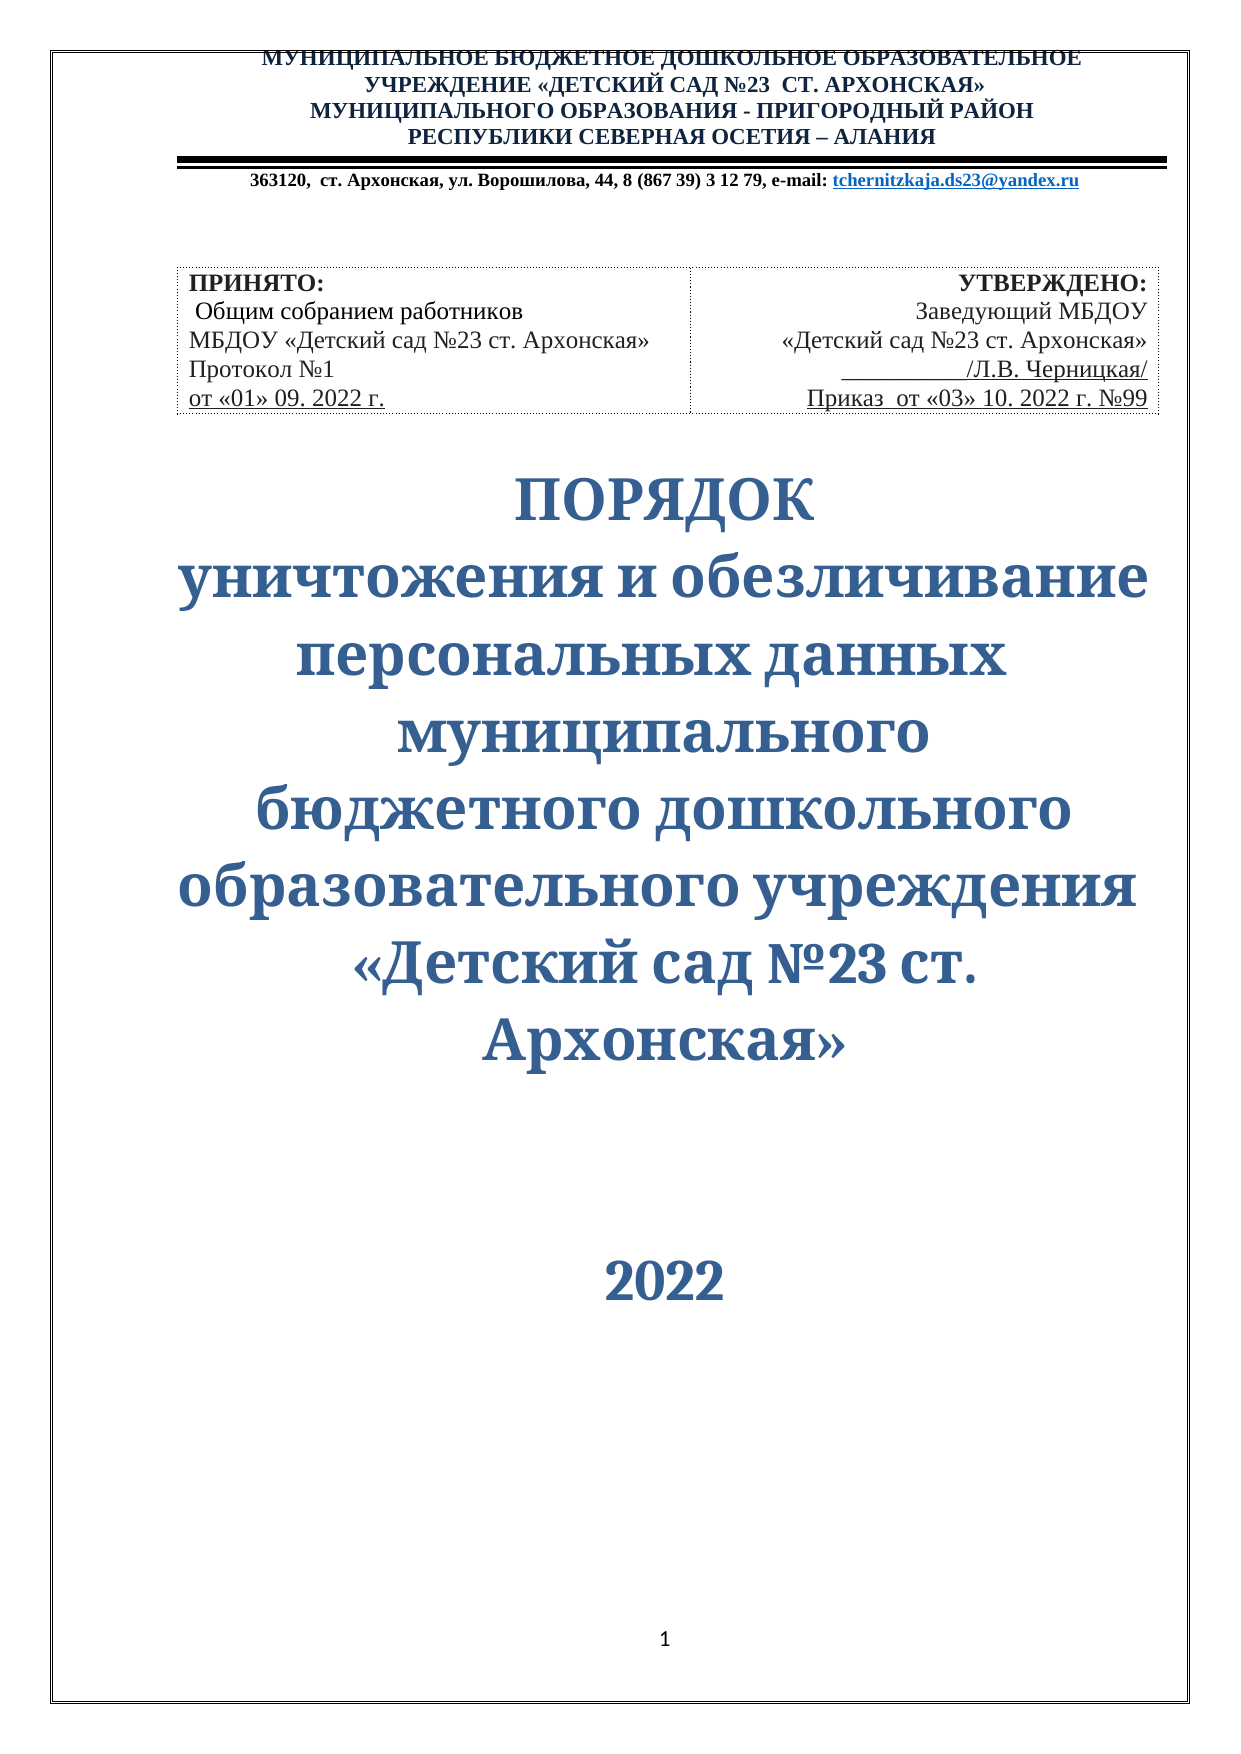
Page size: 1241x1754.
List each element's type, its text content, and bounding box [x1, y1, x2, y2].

text ПОРЯДОК [177, 468, 1152, 535]
text 363120, ст. Архонская, ул. Ворошилова, 44, 8 (867 39) 3 12 79, e-mail: tchernitzkaja.ds23@yandex.ru [177, 169, 1152, 191]
table_header МУНИЦИПАЛЬНОЕ БЮДЖЕТНОЕ ДОШКОЛЬНОЕ ОБРАЗОВАТЕЛЬНОЕ УЧРЕЖДЕНИЕ «ДЕТСКИЙ САД №23 СТ. АРХОНСКАЯ» МУНИЦИПАЛЬНОГО ОБРАЗОВАНИЯ - ПРИГОРОДНЫЙ РАЙОН РЕСПУБЛИКИ СЕВЕРНАЯ ОСЕТИЯ – АЛАНИЯ [177, 53, 1167, 156]
table_header УТВЕРЖДЕНО: Заведующий МБДОУ «Детский сад №23 ст. Архонская» __________/Л.В. Черницкая/ Приказ от «03» 10. 2022 г. №99 [691, 267, 1158, 413]
text уничтожения и обезличивание персональных данных муниципального бюджетного дошкольного образовательного учреждения [177, 545, 1152, 921]
table_header ПРИНЯТО: Общим собранием работников МБДОУ «Детский сад №23 ст. Архонская» Протокол №1 от «01» 09. 2022 г. [177, 267, 691, 413]
text 2022 [177, 1247, 1152, 1314]
text «Детский сад №23 ст. Архонская» [177, 931, 1152, 1075]
